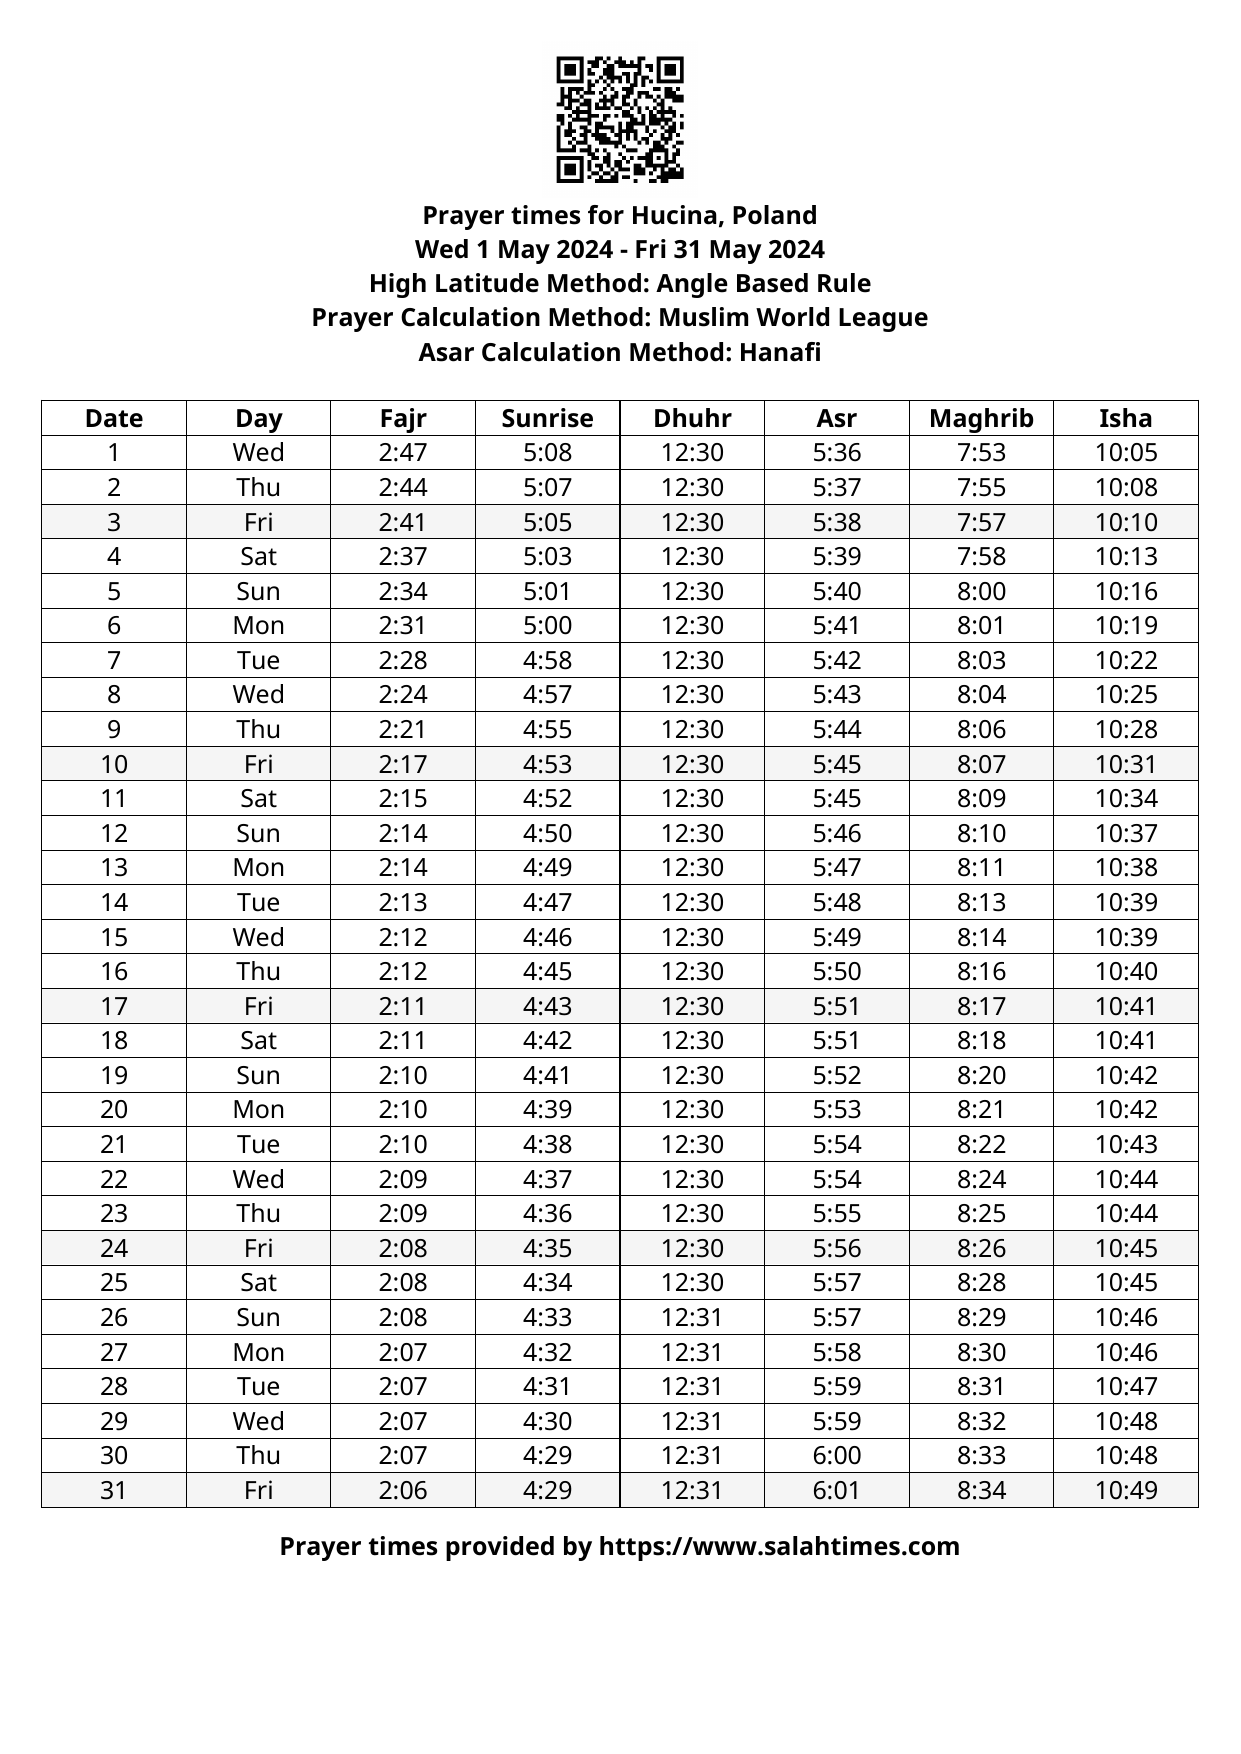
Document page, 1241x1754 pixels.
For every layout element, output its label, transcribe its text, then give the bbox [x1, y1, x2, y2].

table_cell Tue [187, 1127, 330, 1161]
table_cell 4:29 [476, 1473, 619, 1507]
table_cell 19 [42, 1058, 186, 1092]
table_cell 12:30 [621, 609, 764, 642]
table_cell 10:08 [1054, 470, 1198, 504]
table_cell 26 [42, 1300, 186, 1334]
table_cell Fri [187, 747, 330, 780]
table_cell 5:40 [765, 574, 909, 607]
table_cell 5:56 [765, 1231, 909, 1264]
table_cell 8:01 [910, 609, 1053, 642]
table_cell 8:18 [910, 1024, 1053, 1057]
table_cell 12:30 [621, 505, 764, 538]
table_header Fajr [331, 401, 475, 434]
table_cell 12:30 [621, 539, 764, 573]
table_cell 12 [42, 816, 186, 849]
table_cell 2:06 [331, 1473, 475, 1507]
table_cell 2:41 [331, 505, 475, 538]
table_cell 23 [42, 1196, 186, 1230]
table_cell Wed [187, 920, 330, 953]
table_cell 8:10 [910, 816, 1053, 849]
table_cell 12:30 [621, 436, 764, 469]
table_cell 8:31 [910, 1369, 1053, 1403]
table_header Date [42, 401, 186, 434]
table_cell 8:33 [910, 1439, 1053, 1472]
table_cell 10:46 [1054, 1335, 1198, 1368]
table_cell 5:01 [476, 574, 619, 607]
table_cell 5:41 [765, 609, 909, 642]
table_cell 5:38 [765, 505, 909, 538]
table_cell 12:30 [621, 781, 764, 815]
table_cell 12:30 [621, 712, 764, 746]
table_cell Sat [187, 1266, 330, 1299]
table_cell 10:44 [1054, 1162, 1198, 1195]
table_cell 8:22 [910, 1127, 1053, 1161]
table_cell 4:39 [476, 1093, 619, 1126]
table_cell 8:21 [910, 1093, 1053, 1126]
table_cell 5:54 [765, 1162, 909, 1195]
table_cell 4:31 [476, 1369, 619, 1403]
table_cell 5:39 [765, 539, 909, 573]
table_cell Fri [187, 1473, 330, 1507]
table_cell Tue [187, 643, 330, 677]
table_cell 12:30 [621, 1231, 764, 1264]
table_cell 8:03 [910, 643, 1053, 677]
table_cell 4:57 [476, 678, 619, 711]
table_cell 5:51 [765, 1024, 909, 1057]
table_cell 10:43 [1054, 1127, 1198, 1161]
table_cell 10:19 [1054, 609, 1198, 642]
table_cell 8:00 [910, 574, 1053, 607]
table_cell 5:49 [765, 920, 909, 953]
table_cell 4:30 [476, 1404, 619, 1437]
table_cell 8:16 [910, 954, 1053, 988]
table_cell 8 [42, 678, 186, 711]
table_cell 8:11 [910, 851, 1053, 884]
table_cell 10:05 [1054, 436, 1198, 469]
table_cell 25 [42, 1266, 186, 1299]
table_cell 12:30 [621, 1266, 764, 1299]
table_cell 2:10 [331, 1058, 475, 1092]
table_cell 4:46 [476, 920, 619, 953]
table_cell 10:31 [1054, 747, 1198, 780]
table_cell 8:07 [910, 747, 1053, 780]
table_cell 12:30 [621, 1196, 764, 1230]
table_cell 2:08 [331, 1266, 475, 1299]
table_cell 8:25 [910, 1196, 1053, 1230]
table_cell 5:03 [476, 539, 619, 573]
table_cell Sun [187, 1058, 330, 1092]
table_cell Tue [187, 1369, 330, 1403]
table_cell 5 [42, 574, 186, 607]
table_cell 4:43 [476, 989, 619, 1022]
table_cell 4:42 [476, 1024, 619, 1057]
table_cell 4:34 [476, 1266, 619, 1299]
table_cell 4:32 [476, 1335, 619, 1368]
table_cell Tue [187, 885, 330, 919]
table_cell 2:13 [331, 885, 475, 919]
table_cell 10:47 [1054, 1369, 1198, 1403]
table_cell 11 [42, 781, 186, 815]
table_cell 12:30 [621, 574, 764, 607]
table_cell 8:32 [910, 1404, 1053, 1437]
table_cell 8:24 [910, 1162, 1053, 1195]
table_cell 10:41 [1054, 989, 1198, 1022]
table_cell Wed [187, 1404, 330, 1437]
table_cell 14 [42, 885, 186, 919]
table_cell 2:17 [331, 747, 475, 780]
text Asar Calculation Method: Hanafi [42, 334, 1198, 368]
table_cell Sat [187, 539, 330, 573]
table_cell Sun [187, 574, 330, 607]
table_cell 10:45 [1054, 1231, 1198, 1264]
table_cell 5:08 [476, 436, 619, 469]
table_cell 12:30 [621, 1058, 764, 1092]
table_cell Sun [187, 1300, 330, 1334]
table_cell 5:52 [765, 1058, 909, 1092]
table_header Asr [765, 401, 909, 434]
table_cell 12:30 [621, 954, 764, 988]
table_cell 12:30 [621, 1093, 764, 1126]
table_cell 4:37 [476, 1162, 619, 1195]
table_cell 12:30 [621, 678, 764, 711]
table_cell Sat [187, 1024, 330, 1057]
table_cell 10:13 [1054, 539, 1198, 573]
table_cell 8:17 [910, 989, 1053, 1022]
table_cell 8:04 [910, 678, 1053, 711]
table_cell 7 [42, 643, 186, 677]
table_cell 4:33 [476, 1300, 619, 1334]
table_cell 10:38 [1054, 851, 1198, 884]
table_cell 10:34 [1054, 781, 1198, 815]
table_cell 5:54 [765, 1127, 909, 1161]
table_cell 5:46 [765, 816, 909, 849]
table_header Sunrise [476, 401, 619, 434]
table_cell 12:31 [621, 1439, 764, 1472]
table_cell 4:49 [476, 851, 619, 884]
table_cell 2:31 [331, 609, 475, 642]
table_cell 7:58 [910, 539, 1053, 573]
table_cell 10:16 [1054, 574, 1198, 607]
table_cell 4:36 [476, 1196, 619, 1230]
table_cell 8:34 [910, 1473, 1053, 1507]
table_cell 6:00 [765, 1439, 909, 1472]
table_cell Mon [187, 851, 330, 884]
table_cell 2:12 [331, 920, 475, 953]
table_cell 5:50 [765, 954, 909, 988]
table_cell 31 [42, 1473, 186, 1507]
table_cell 30 [42, 1439, 186, 1472]
table_cell 2:10 [331, 1093, 475, 1126]
table_cell 4:38 [476, 1127, 619, 1161]
table_cell Thu [187, 470, 330, 504]
table_cell 8:26 [910, 1231, 1053, 1264]
table_cell 8:30 [910, 1335, 1053, 1368]
table_cell Wed [187, 436, 330, 469]
table_cell 6:01 [765, 1473, 909, 1507]
table_cell 9 [42, 712, 186, 746]
table_cell 5:48 [765, 885, 909, 919]
table_cell 12:30 [621, 1127, 764, 1161]
table_cell 2:28 [331, 643, 475, 677]
table_cell 13 [42, 851, 186, 884]
table_cell Mon [187, 1093, 330, 1126]
table_cell 20 [42, 1093, 186, 1126]
table_cell 2:07 [331, 1404, 475, 1437]
table_cell Fri [187, 505, 330, 538]
text Prayer Calculation Method: Muslim World League [42, 300, 1198, 334]
table_cell 10:39 [1054, 885, 1198, 919]
table_cell 5:37 [765, 470, 909, 504]
table_cell 2:07 [331, 1369, 475, 1403]
table_cell Mon [187, 1335, 330, 1368]
table_cell 7:53 [910, 436, 1053, 469]
table_cell 2:44 [331, 470, 475, 504]
table_cell 4 [42, 539, 186, 573]
table_cell 10:25 [1054, 678, 1198, 711]
table_cell 4:55 [476, 712, 619, 746]
text High Latitude Method: Angle Based Rule [42, 266, 1198, 300]
table_cell 10:28 [1054, 712, 1198, 746]
picture [542, 41, 699, 198]
text Prayer times provided by https://www.salahtimes.com [42, 1528, 1198, 1563]
table_cell 2:07 [331, 1439, 475, 1472]
table_cell 6 [42, 609, 186, 642]
table_cell 8:28 [910, 1266, 1053, 1299]
table_cell 12:30 [621, 885, 764, 919]
table_cell 28 [42, 1369, 186, 1403]
table_cell 2:10 [331, 1127, 475, 1161]
table_cell 16 [42, 954, 186, 988]
table_cell 10:10 [1054, 505, 1198, 538]
table_cell 2:11 [331, 989, 475, 1022]
table_header Day [187, 401, 330, 434]
table_cell 10:41 [1054, 1024, 1198, 1057]
table_cell Fri [187, 989, 330, 1022]
table_cell Wed [187, 1162, 330, 1195]
table_cell 10:40 [1054, 954, 1198, 988]
table_cell 8:14 [910, 920, 1053, 953]
table_cell 4:29 [476, 1439, 619, 1472]
table_cell 5:07 [476, 470, 619, 504]
table_cell 2:12 [331, 954, 475, 988]
table_cell Fri [187, 1231, 330, 1264]
table_cell 4:50 [476, 816, 619, 849]
table_cell 2:14 [331, 851, 475, 884]
table_cell 2:21 [331, 712, 475, 746]
table_cell 5:58 [765, 1335, 909, 1368]
table_cell 10:48 [1054, 1439, 1198, 1472]
table_cell 10:42 [1054, 1093, 1198, 1126]
table_cell 8:13 [910, 885, 1053, 919]
table_header Dhuhr [621, 401, 764, 434]
table_cell 5:05 [476, 505, 619, 538]
table_cell Thu [187, 712, 330, 746]
table_cell 5:47 [765, 851, 909, 884]
table_cell 2:09 [331, 1162, 475, 1195]
table_cell 12:30 [621, 1162, 764, 1195]
table_cell 12:31 [621, 1404, 764, 1437]
table_cell 12:30 [621, 470, 764, 504]
table_cell 12:30 [621, 816, 764, 849]
table_cell Thu [187, 954, 330, 988]
table_cell 12:30 [621, 747, 764, 780]
table_cell 10:49 [1054, 1473, 1198, 1507]
table_cell 2:11 [331, 1024, 475, 1057]
table_cell 5:36 [765, 436, 909, 469]
table_cell 12:30 [621, 920, 764, 953]
table_cell 5:59 [765, 1369, 909, 1403]
text Wed 1 May 2024 - Fri 31 May 2024 [42, 232, 1198, 266]
table_cell 27 [42, 1335, 186, 1368]
table_cell 12:31 [621, 1335, 764, 1368]
table_cell 12:30 [621, 643, 764, 677]
table_cell 10:45 [1054, 1266, 1198, 1299]
table_cell 10:42 [1054, 1058, 1198, 1092]
table_cell 10:44 [1054, 1196, 1198, 1230]
table_cell 8:06 [910, 712, 1053, 746]
table_cell 12:30 [621, 851, 764, 884]
table_cell Thu [187, 1439, 330, 1472]
table_cell 2:15 [331, 781, 475, 815]
table_cell 15 [42, 920, 186, 953]
table_cell 10:39 [1054, 920, 1198, 953]
table_cell 2:09 [331, 1196, 475, 1230]
table_cell 8:29 [910, 1300, 1053, 1334]
table_cell 5:45 [765, 747, 909, 780]
table_cell Sun [187, 816, 330, 849]
table_cell 5:44 [765, 712, 909, 746]
table_cell 10:46 [1054, 1300, 1198, 1334]
table_cell 10:37 [1054, 816, 1198, 849]
table_cell 2:14 [331, 816, 475, 849]
table_cell 4:45 [476, 954, 619, 988]
table_cell Thu [187, 1196, 330, 1230]
table_cell 12:31 [621, 1300, 764, 1334]
table_cell 2:07 [331, 1335, 475, 1368]
table_cell 4:47 [476, 885, 619, 919]
table_cell 8:09 [910, 781, 1053, 815]
table_cell 5:43 [765, 678, 909, 711]
table_cell 2:08 [331, 1300, 475, 1334]
table_cell 5:55 [765, 1196, 909, 1230]
table_cell 18 [42, 1024, 186, 1057]
table_cell 10:48 [1054, 1404, 1198, 1437]
table_cell Wed [187, 678, 330, 711]
table_cell 10:22 [1054, 643, 1198, 677]
table_cell 3 [42, 505, 186, 538]
table_cell 1 [42, 436, 186, 469]
table_cell 2:37 [331, 539, 475, 573]
table_cell 5:45 [765, 781, 909, 815]
table_cell 22 [42, 1162, 186, 1195]
table_cell 7:55 [910, 470, 1053, 504]
table_cell 4:41 [476, 1058, 619, 1092]
table_cell 29 [42, 1404, 186, 1437]
table_cell 4:53 [476, 747, 619, 780]
table_cell 5:57 [765, 1266, 909, 1299]
table_cell 12:31 [621, 1473, 764, 1507]
text Prayer times for Hucina, Poland [42, 198, 1198, 232]
table_cell 12:30 [621, 989, 764, 1022]
table_cell 7:57 [910, 505, 1053, 538]
table_cell Sat [187, 781, 330, 815]
table_cell 5:42 [765, 643, 909, 677]
table_cell 5:59 [765, 1404, 909, 1437]
table_cell Mon [187, 609, 330, 642]
table_cell 2:34 [331, 574, 475, 607]
table_cell 4:58 [476, 643, 619, 677]
table_cell 5:00 [476, 609, 619, 642]
table_cell 2 [42, 470, 186, 504]
table_cell 2:24 [331, 678, 475, 711]
table_cell 5:53 [765, 1093, 909, 1126]
table_header Maghrib [910, 401, 1053, 434]
table_cell 4:35 [476, 1231, 619, 1264]
table_cell 5:51 [765, 989, 909, 1022]
table_cell 21 [42, 1127, 186, 1161]
table_cell 17 [42, 989, 186, 1022]
table_cell 12:31 [621, 1369, 764, 1403]
table_cell 10 [42, 747, 186, 780]
table_cell 2:08 [331, 1231, 475, 1264]
table_cell 24 [42, 1231, 186, 1264]
table_cell 5:57 [765, 1300, 909, 1334]
table_cell 12:30 [621, 1024, 764, 1057]
table_cell 2:47 [331, 436, 475, 469]
table_cell 4:52 [476, 781, 619, 815]
table_header Isha [1054, 401, 1198, 434]
table_cell 8:20 [910, 1058, 1053, 1092]
